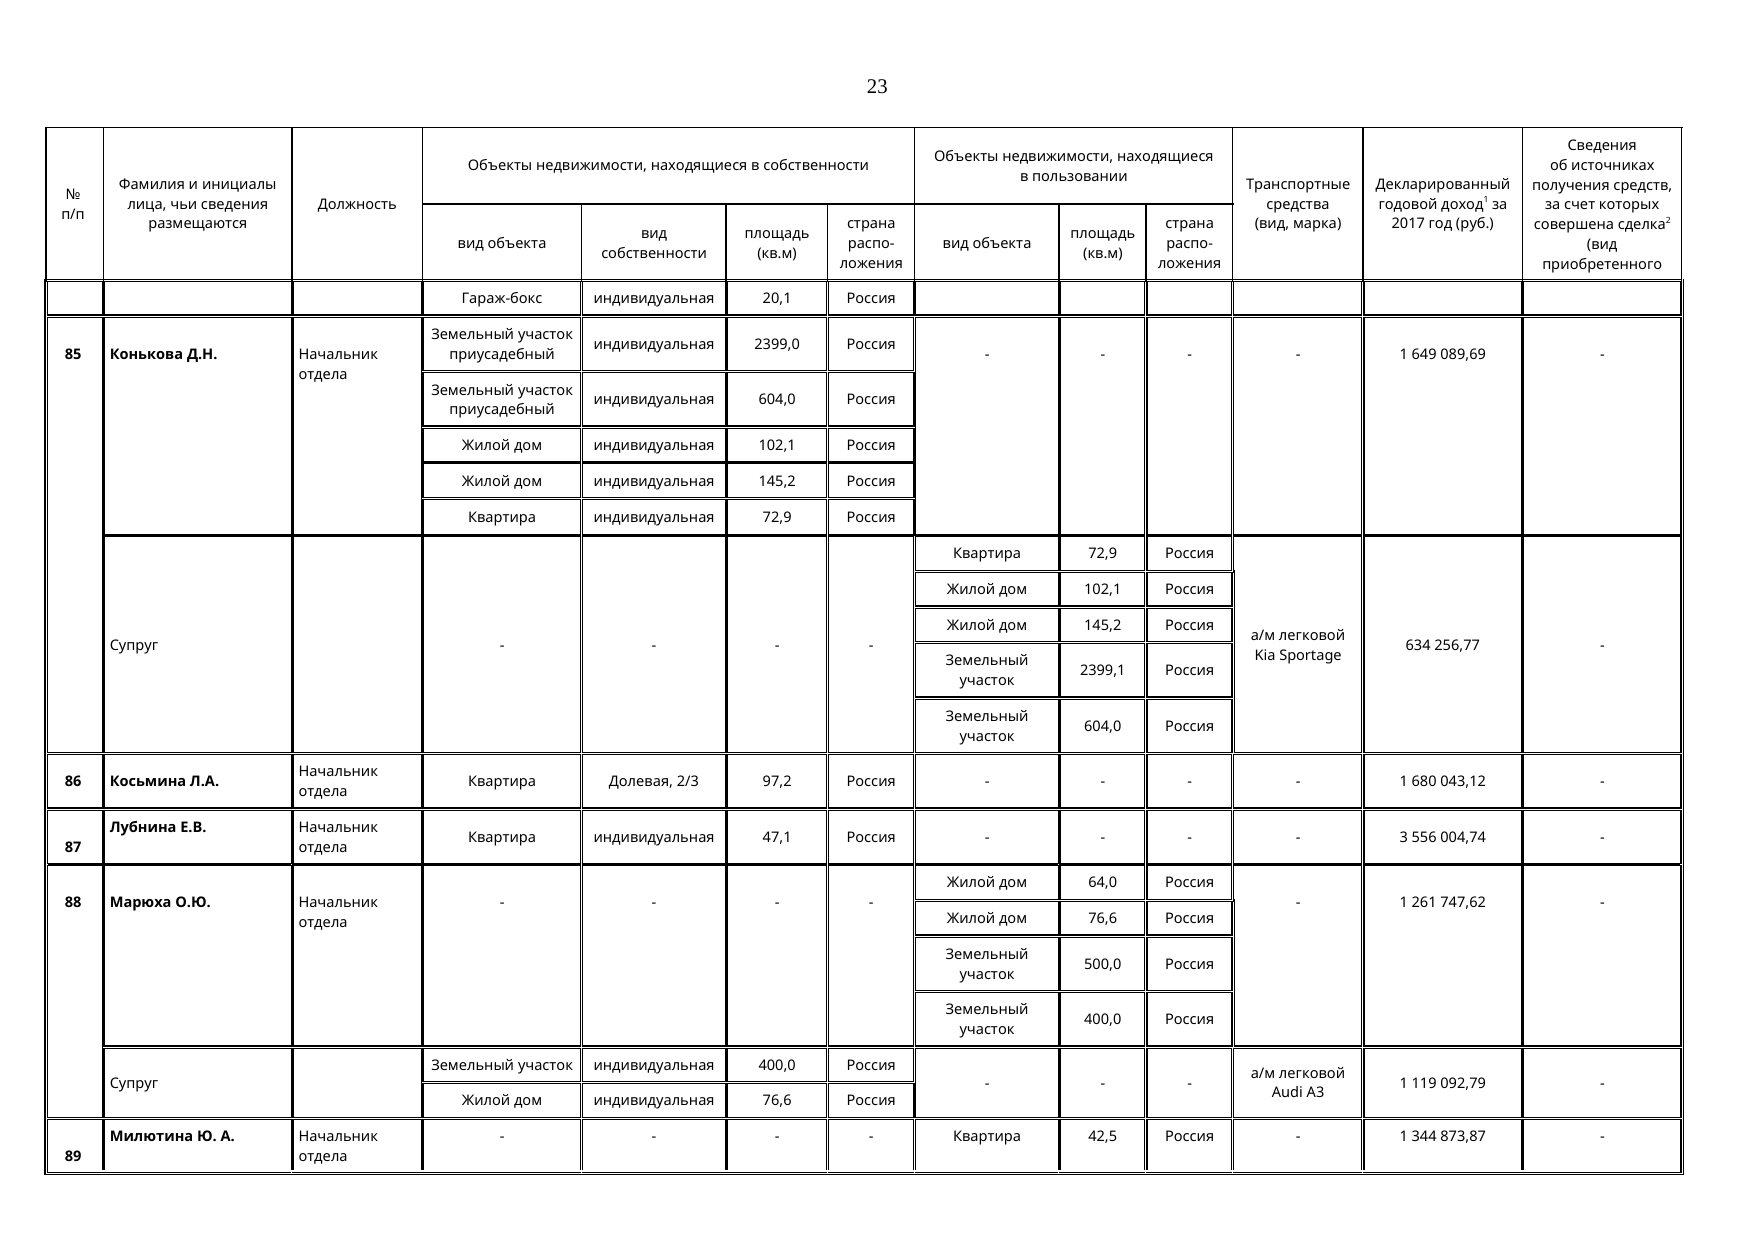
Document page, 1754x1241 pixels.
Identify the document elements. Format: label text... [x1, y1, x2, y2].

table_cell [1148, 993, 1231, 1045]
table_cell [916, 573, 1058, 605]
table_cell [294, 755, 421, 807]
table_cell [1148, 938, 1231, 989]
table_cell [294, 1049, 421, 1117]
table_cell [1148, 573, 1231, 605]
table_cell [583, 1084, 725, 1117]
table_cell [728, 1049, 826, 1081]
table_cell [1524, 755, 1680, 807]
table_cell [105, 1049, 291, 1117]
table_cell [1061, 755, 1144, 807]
table_header Должность [293, 128, 422, 279]
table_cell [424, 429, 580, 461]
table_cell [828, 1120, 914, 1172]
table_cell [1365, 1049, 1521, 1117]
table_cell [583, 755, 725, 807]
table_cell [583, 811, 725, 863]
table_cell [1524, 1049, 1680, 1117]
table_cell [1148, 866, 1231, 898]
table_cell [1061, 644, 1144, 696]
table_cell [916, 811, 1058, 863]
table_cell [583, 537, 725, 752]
table_cell страна распо-ложения [828, 205, 914, 279]
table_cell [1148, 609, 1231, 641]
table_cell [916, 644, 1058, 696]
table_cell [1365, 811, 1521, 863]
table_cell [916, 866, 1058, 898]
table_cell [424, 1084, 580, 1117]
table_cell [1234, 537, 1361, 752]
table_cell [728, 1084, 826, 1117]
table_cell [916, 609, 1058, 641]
table_cell площадь (кв.м) [1060, 205, 1145, 279]
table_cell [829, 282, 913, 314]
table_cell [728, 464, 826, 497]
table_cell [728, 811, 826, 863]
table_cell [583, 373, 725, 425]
table_cell вид объекта [423, 205, 581, 279]
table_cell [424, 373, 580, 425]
table_header № п/п [47, 128, 103, 279]
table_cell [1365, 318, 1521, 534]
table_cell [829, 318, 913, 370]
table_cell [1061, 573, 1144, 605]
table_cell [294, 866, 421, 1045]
table_cell площадь (кв.м) [727, 205, 827, 279]
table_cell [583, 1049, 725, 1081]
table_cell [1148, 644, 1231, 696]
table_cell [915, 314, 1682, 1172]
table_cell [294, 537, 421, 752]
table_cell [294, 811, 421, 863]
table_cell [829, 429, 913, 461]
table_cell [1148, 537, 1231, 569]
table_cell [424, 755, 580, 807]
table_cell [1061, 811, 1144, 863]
table_header Фамилия и инициалы лица, чьи сведения размещаются [104, 128, 291, 279]
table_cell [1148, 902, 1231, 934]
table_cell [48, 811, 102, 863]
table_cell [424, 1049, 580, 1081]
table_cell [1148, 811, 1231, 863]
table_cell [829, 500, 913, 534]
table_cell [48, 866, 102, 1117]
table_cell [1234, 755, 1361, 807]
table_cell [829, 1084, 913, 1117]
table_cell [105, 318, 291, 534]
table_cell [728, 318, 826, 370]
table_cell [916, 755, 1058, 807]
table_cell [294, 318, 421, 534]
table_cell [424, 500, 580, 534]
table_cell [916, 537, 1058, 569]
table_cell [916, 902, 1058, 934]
table_header Сведения об источниках получения средств, за счет которых совершена сделка2 (вид приобретенного имущества, источники) [1523, 128, 1681, 279]
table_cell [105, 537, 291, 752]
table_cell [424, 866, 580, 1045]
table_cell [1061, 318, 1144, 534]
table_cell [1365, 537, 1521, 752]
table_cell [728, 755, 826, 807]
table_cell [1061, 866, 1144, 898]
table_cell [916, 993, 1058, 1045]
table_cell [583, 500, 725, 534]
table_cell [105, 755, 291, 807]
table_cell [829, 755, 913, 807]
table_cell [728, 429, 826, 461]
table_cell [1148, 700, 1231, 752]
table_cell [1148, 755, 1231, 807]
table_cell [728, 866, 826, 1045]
table_cell страна распо-ложения [1147, 205, 1232, 279]
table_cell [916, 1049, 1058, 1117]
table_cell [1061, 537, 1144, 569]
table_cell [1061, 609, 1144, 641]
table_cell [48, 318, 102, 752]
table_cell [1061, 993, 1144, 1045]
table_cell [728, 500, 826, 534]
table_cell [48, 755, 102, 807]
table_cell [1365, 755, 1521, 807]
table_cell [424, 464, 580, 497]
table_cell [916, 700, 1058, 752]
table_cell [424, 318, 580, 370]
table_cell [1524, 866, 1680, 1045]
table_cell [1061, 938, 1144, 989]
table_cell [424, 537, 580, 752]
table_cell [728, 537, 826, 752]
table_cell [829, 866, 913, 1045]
table_header Декларированный годовой доход1 за 2017 год (руб.) [1364, 128, 1522, 279]
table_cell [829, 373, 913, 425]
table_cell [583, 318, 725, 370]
table_header Транспортные средства (вид, марка) [1233, 128, 1362, 279]
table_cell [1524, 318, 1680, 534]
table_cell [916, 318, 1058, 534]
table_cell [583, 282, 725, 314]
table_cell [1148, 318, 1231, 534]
table_header Объекты недвижимости, находящиеся в пользовании [915, 128, 1232, 203]
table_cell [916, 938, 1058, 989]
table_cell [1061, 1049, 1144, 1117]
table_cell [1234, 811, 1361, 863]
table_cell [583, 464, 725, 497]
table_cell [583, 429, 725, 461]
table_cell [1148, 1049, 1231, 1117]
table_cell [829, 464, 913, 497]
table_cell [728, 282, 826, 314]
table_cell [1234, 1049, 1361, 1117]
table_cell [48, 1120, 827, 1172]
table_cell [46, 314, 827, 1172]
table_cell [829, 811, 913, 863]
table_header Объекты недвижимости, находящиеся в собственности [423, 128, 914, 203]
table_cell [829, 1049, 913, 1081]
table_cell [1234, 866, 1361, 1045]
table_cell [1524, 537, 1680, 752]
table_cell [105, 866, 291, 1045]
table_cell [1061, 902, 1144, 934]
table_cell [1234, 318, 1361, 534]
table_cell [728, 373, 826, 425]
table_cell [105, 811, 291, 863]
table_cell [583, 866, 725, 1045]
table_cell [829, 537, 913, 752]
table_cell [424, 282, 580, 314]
table_cell вид собственности [582, 205, 725, 279]
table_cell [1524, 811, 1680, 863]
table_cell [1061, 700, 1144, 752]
table_cell вид объекта [915, 205, 1058, 279]
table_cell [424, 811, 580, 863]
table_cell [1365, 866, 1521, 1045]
